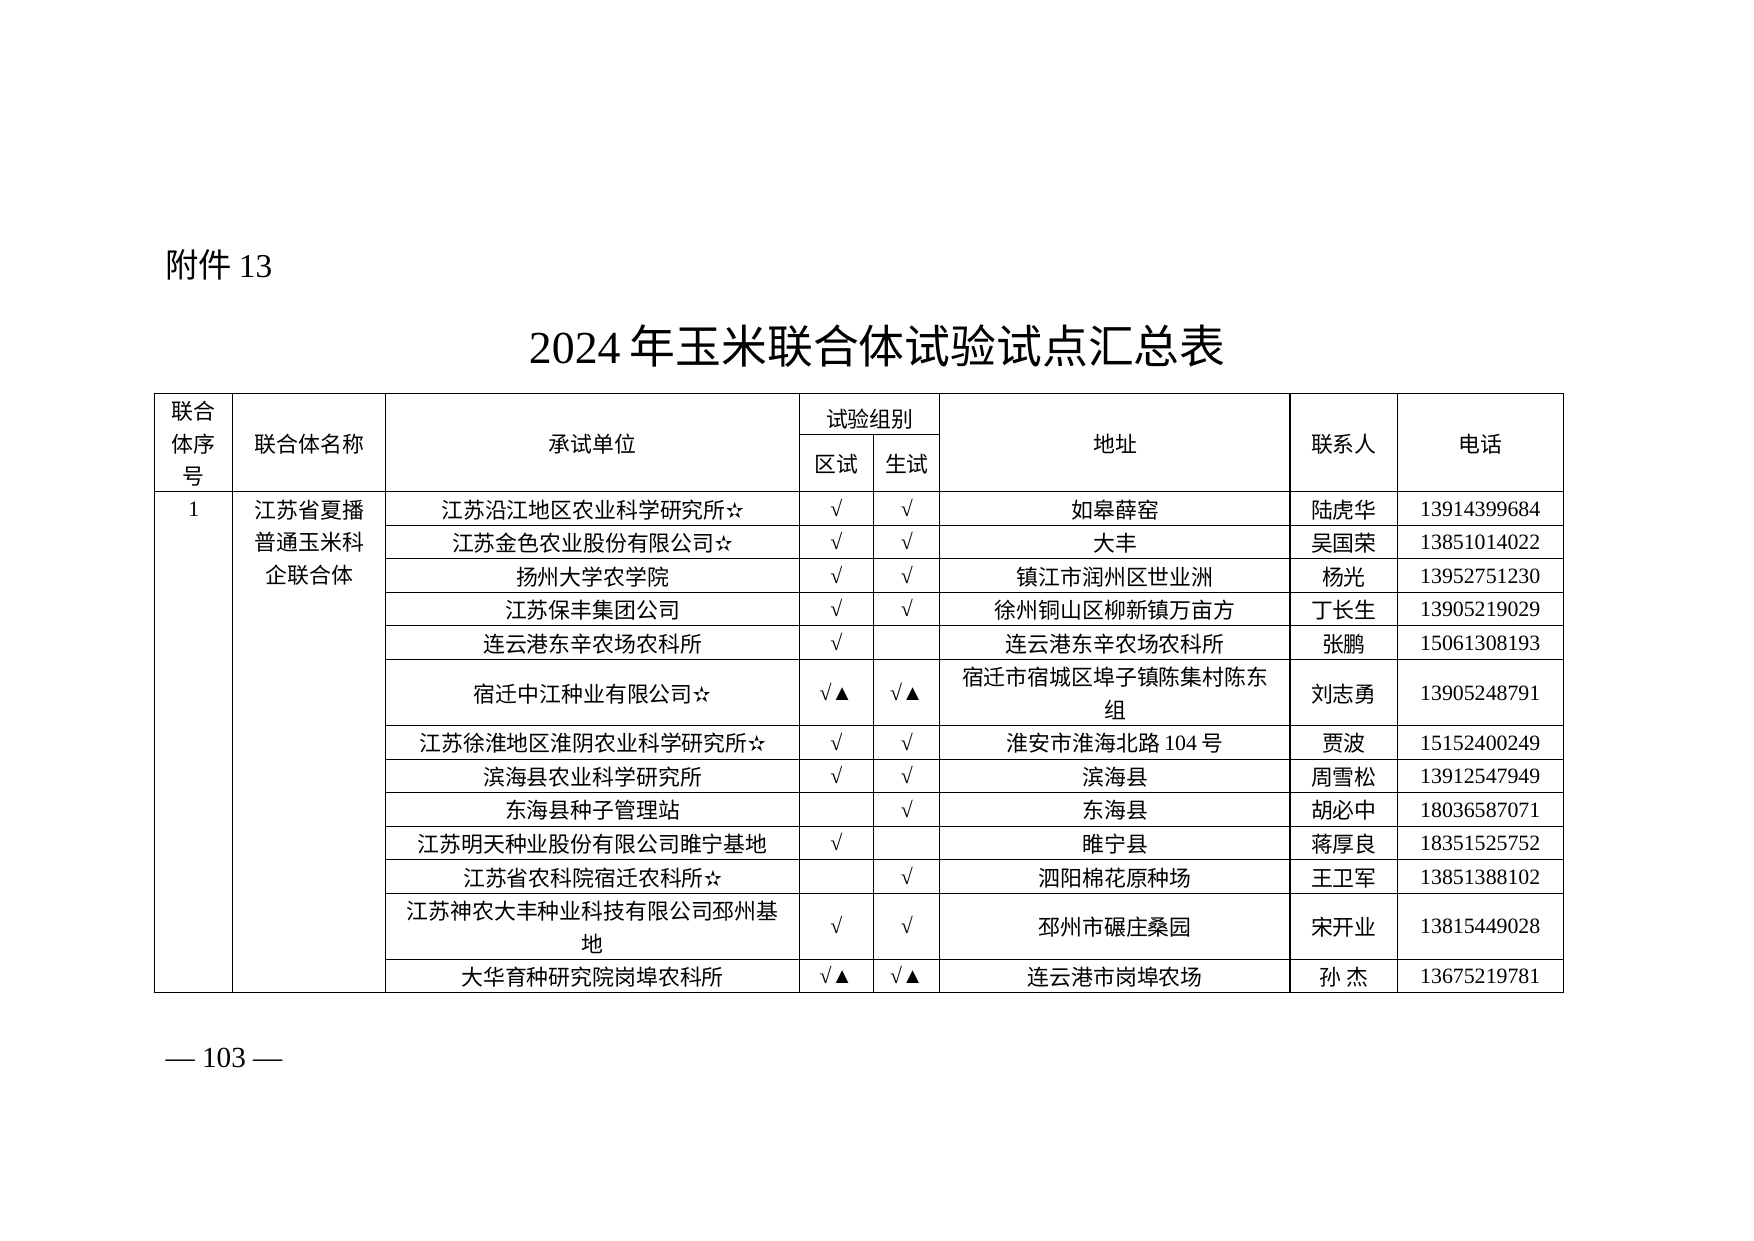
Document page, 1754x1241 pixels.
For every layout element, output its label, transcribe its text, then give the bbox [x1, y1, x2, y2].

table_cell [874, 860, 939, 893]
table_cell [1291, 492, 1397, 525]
text 2024年玉米联合体试验试点汇总表 [165, 295, 1589, 393]
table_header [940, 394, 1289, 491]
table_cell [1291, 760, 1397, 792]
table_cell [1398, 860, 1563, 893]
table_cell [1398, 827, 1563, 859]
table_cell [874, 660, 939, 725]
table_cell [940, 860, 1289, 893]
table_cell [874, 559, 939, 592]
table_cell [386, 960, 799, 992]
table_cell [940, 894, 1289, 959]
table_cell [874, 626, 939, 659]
text 附件13 [165, 230, 1589, 295]
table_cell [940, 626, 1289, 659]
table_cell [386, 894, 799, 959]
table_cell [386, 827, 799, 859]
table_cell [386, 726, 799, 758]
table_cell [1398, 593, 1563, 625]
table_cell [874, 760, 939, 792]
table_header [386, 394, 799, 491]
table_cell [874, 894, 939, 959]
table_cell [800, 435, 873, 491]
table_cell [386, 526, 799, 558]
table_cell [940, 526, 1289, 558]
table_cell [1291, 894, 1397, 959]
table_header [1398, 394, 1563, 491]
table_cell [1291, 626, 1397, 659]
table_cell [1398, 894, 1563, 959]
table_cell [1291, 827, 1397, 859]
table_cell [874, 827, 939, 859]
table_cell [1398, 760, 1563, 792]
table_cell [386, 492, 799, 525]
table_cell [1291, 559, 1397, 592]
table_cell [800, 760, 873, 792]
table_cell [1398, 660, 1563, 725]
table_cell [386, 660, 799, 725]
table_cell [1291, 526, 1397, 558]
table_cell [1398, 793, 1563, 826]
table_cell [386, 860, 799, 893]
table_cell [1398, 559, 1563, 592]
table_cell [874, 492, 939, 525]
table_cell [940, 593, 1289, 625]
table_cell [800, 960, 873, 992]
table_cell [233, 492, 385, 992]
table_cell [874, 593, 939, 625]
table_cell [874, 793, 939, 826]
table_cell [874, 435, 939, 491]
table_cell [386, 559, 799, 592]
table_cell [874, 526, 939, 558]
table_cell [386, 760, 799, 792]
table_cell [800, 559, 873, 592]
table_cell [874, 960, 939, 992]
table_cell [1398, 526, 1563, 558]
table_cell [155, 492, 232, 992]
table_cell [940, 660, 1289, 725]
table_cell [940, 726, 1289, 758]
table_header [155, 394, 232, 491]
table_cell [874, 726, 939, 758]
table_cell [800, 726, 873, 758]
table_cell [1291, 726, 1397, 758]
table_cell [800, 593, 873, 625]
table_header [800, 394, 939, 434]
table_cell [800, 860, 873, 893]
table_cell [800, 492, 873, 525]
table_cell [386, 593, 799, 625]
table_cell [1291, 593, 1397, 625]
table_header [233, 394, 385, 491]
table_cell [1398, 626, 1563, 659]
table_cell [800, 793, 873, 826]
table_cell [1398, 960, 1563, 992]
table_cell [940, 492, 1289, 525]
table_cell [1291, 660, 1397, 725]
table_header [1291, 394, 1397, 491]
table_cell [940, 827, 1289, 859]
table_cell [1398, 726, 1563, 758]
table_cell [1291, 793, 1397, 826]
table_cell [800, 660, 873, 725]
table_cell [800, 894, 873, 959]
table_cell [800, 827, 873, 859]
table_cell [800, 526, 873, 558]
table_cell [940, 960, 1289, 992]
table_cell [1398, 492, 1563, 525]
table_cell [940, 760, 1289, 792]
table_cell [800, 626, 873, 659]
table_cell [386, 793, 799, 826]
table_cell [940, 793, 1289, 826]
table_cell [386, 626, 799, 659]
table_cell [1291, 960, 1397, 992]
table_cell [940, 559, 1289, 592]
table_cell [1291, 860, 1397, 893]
